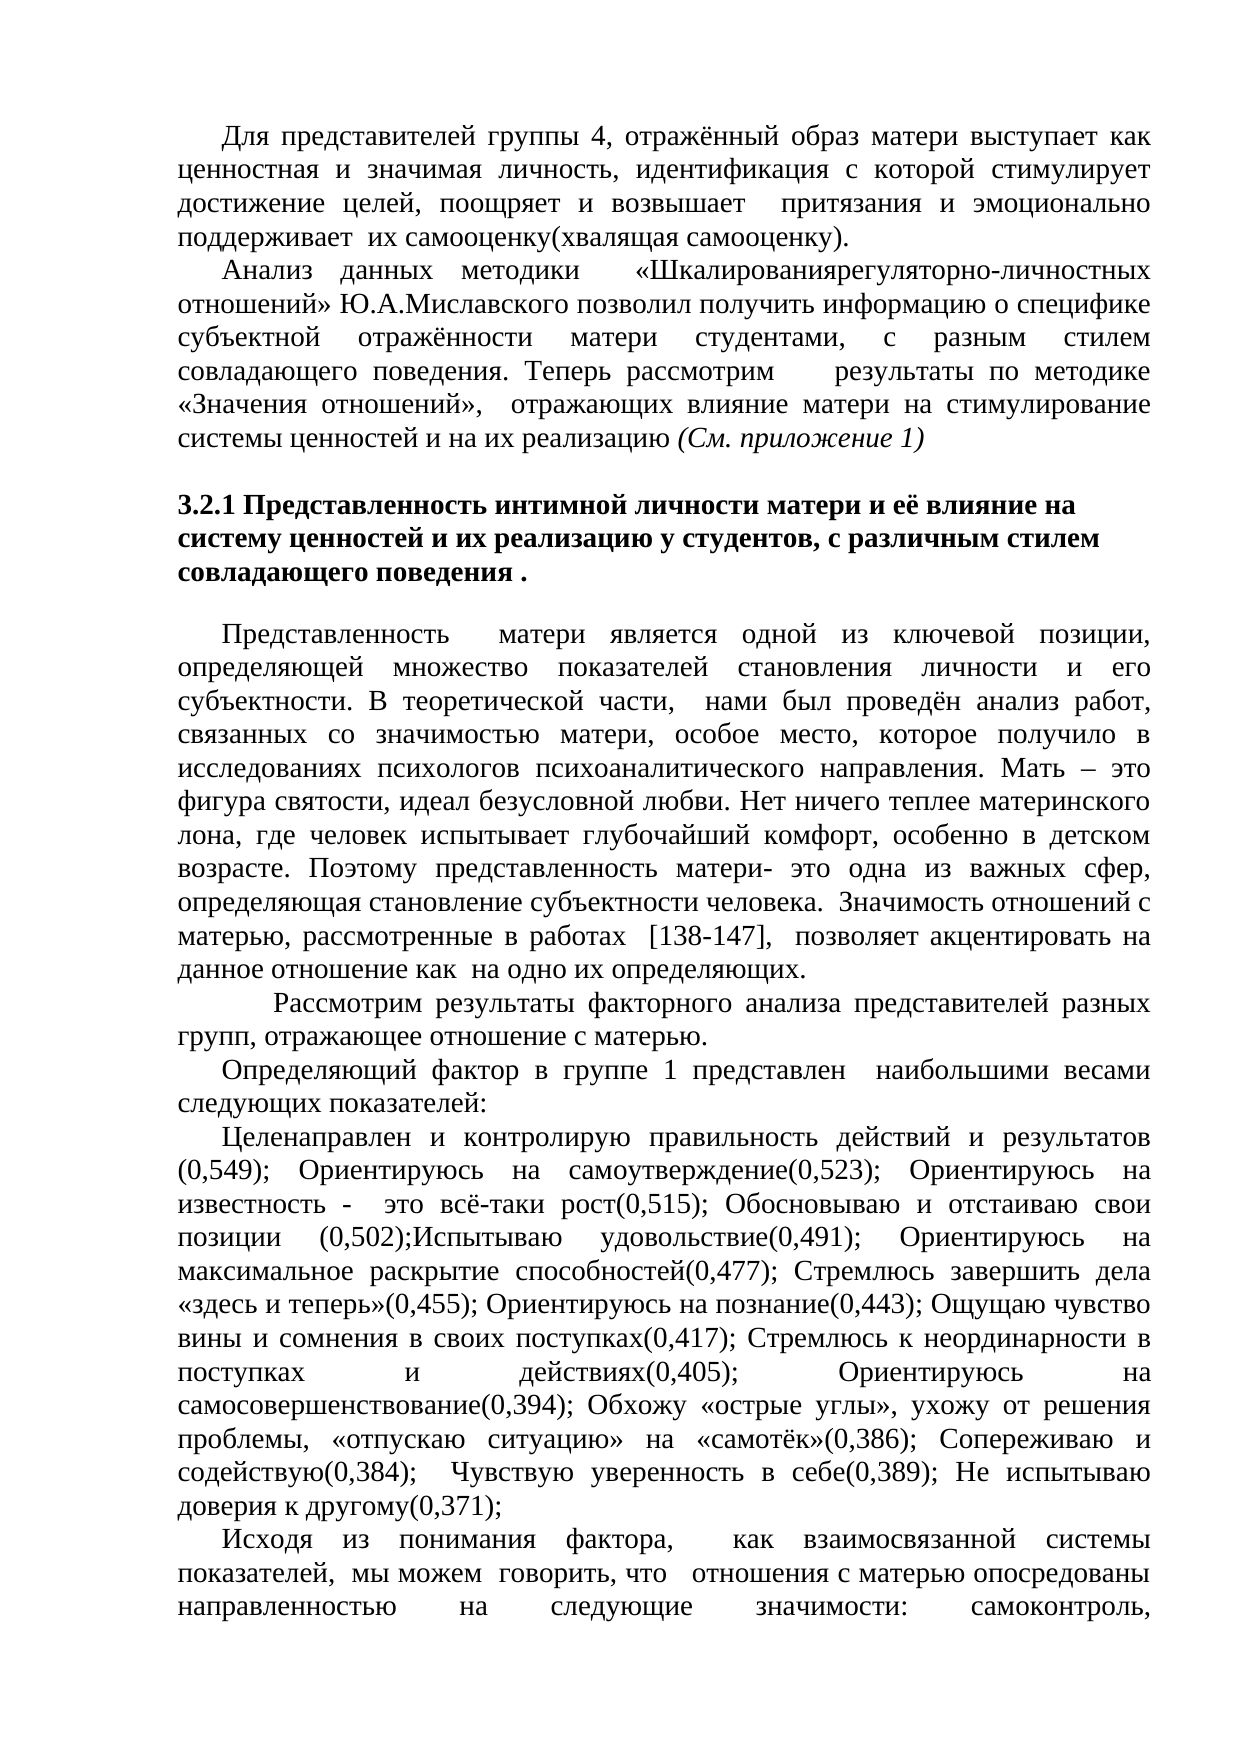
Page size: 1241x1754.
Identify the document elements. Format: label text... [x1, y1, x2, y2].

text Анализ данных методики «Шкалированиярегуляторно-личностных отношений» Ю.А.Миславского позволил получить информацию о специфике субъектной отражённости матери студентами, с разным стилем совладающего поведения. Теперь рассмотрим результаты по методике «Значения отношений», отражающих влияние матери на стимулирование системы ценностей и на их реализацию (См. приложение 1) [177, 252, 1152, 453]
text Для представителей группы 4, отражённый образ матери выступает как ценностная и значимая личность, идентификация с которой стимулирует достижение целей, поощряет и возвышает притязания и эмоционально поддерживает их самооценку(хвалящая самооценку). [177, 118, 1152, 252]
list 3.2.1 Представленность интимной личности матери и её влияние на систему ценностей и их реализацию у студентов, с различным стилем совладающего поведения . [177, 487, 1152, 588]
text Определяющий фактор в группе 1 представлен наибольшими весами следующих показателей: [177, 1052, 1152, 1119]
text Целенаправлен и контролирую правильность действий и результатов (0,549); Ориентируюсь на самоутверждение(0,523); Ориентируюсь на известность - это всё-таки рост(0,515); Обосновываю и отстаиваю свои позиции (0,502);Испытываю удовольствие(0,491); Ориентируюсь на максимальное раскрытие способностей(0,477); Стремлюсь завершить дела «здесь и теперь»(0,455); Ориентируюсь на познание(0,443); Ощущаю чувство вины и сомнения в своих поступках(0,417); Стремлюсь к неординарности в поступках и действиях(0,405); Ориентируюсь на самосовершенствование(0,394); Обхожу «острые углы», ухожу от решения проблемы, «отпускаю ситуацию» на «самотёк»(0,386); Сопереживаю и содействую(0,384); Чувствую уверенность в себе(0,389); Не испытываю доверия к другому(0,371); [177, 1119, 1152, 1521]
text Представленность матери является одной из ключевой позиции, определяющей множество показателей становления личности и его субъектности. В теоретической части, нами был проведён анализ работ, связанных со значимостью матери, особое место, которое получило в исследованиях психологов психоаналитического направления. Мать – это фигура святости, идеал безусловной любви. Нет ничего теплее материнского лона, где человек испытывает глубочайший комфорт, особенно в детском возрасте. Поэтому представленность матери- это одна из важных сфер, определяющая становление субъектности человека. Значимость отношений с матерью, рассмотренные в работах [138-147], позволяет акцентировать на данное отношение как на одно их определяющих. [177, 616, 1152, 985]
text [177, 1521, 1152, 1622]
text Рассмотрим результаты факторного анализа представителей разных групп, отражающее отношение с матерью. [177, 985, 1152, 1052]
